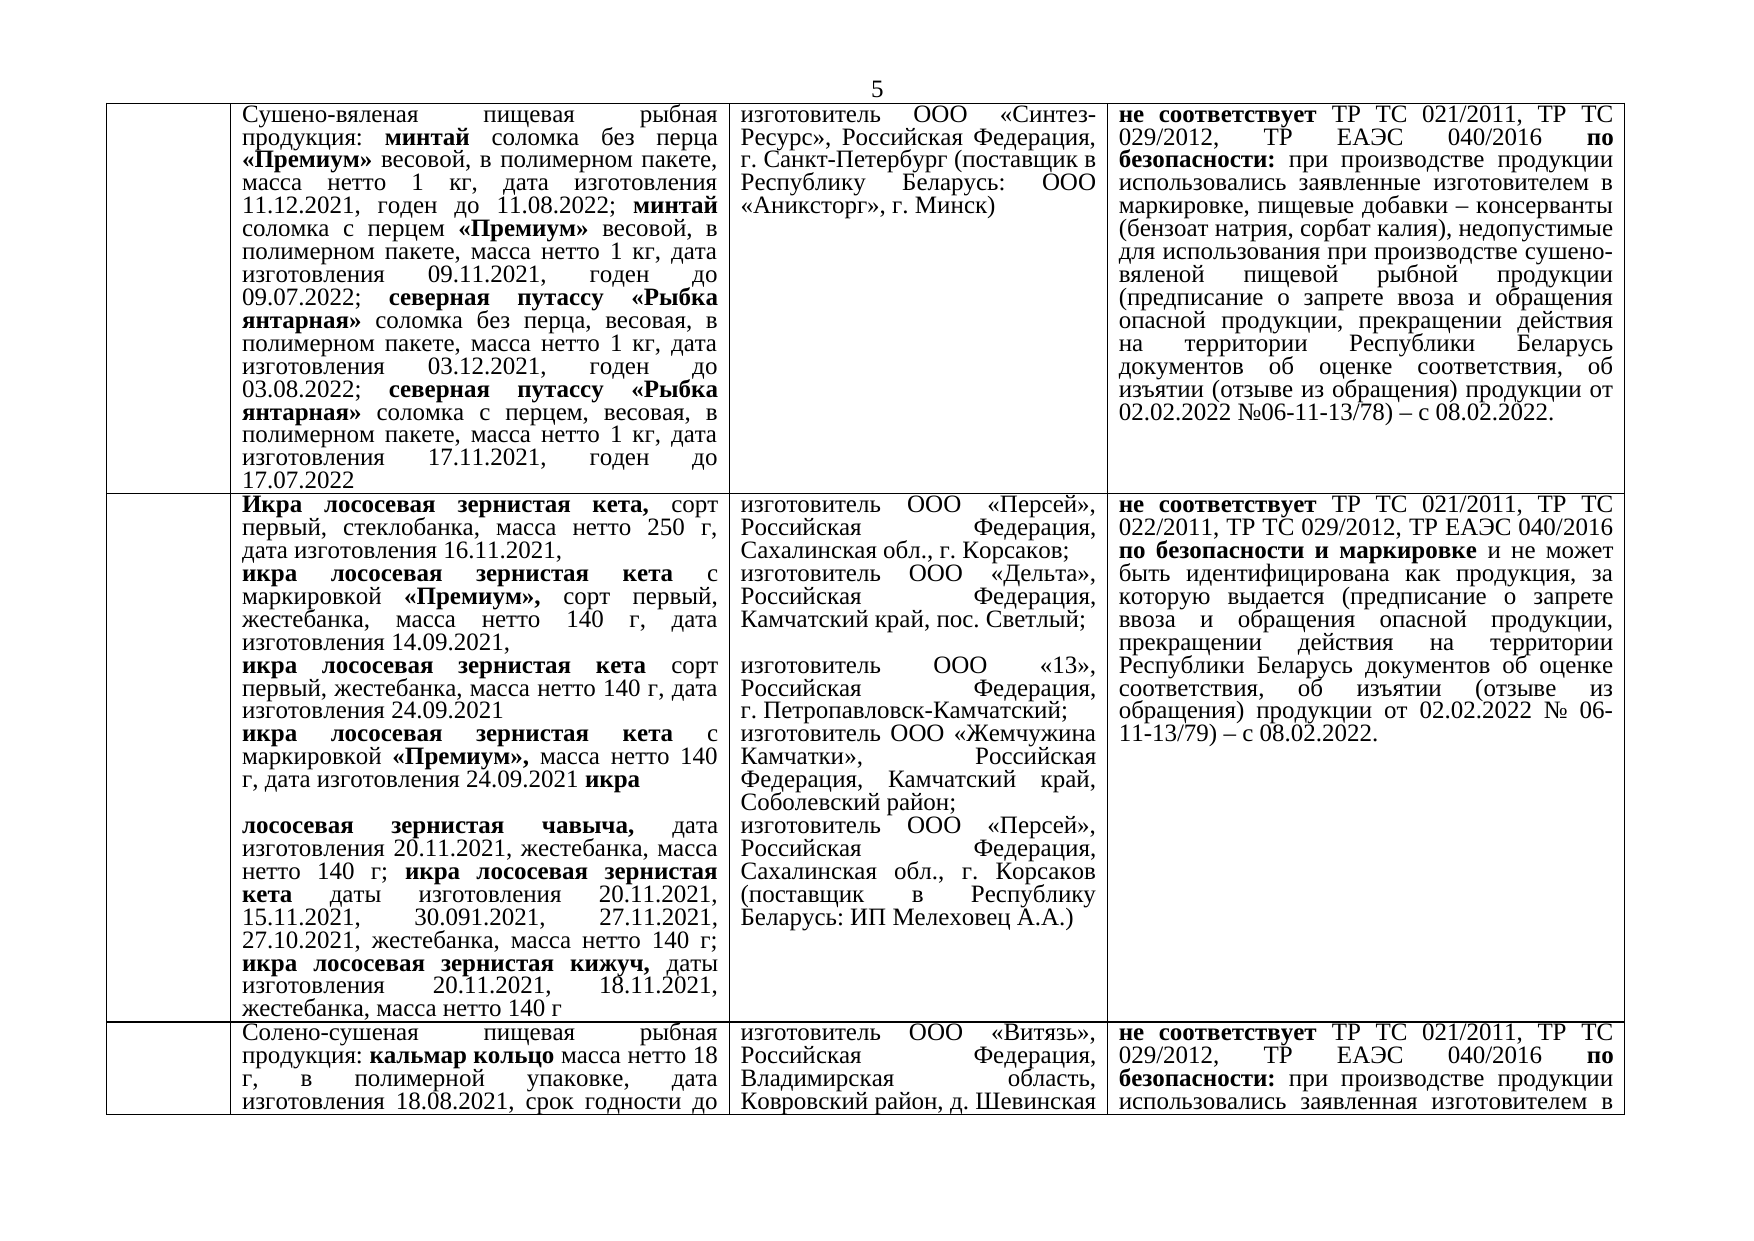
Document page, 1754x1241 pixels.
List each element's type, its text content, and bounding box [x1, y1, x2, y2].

table_cell не соответствует ТР ТС 021/2011, ТР ТС 022/2011, ТР ТС 029/2012, ТР ЕАЭС 040/2016 по безопасности и маркировке и не может быть идентифицирована как продукция, за которую выдается (предписание о запрете ввоза и обращения опасной продукции, прекращении действия на территории Республики Беларусь документов об оценке соответствия, об изъятии (отзыве из обращения) продукции от 02.02.2022 № 06-11-13/79) – с 08.02.2022. [1108, 494, 1624, 1021]
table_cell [231, 1023, 729, 1114]
table_cell изготовитель ООО «Синтез-Ресурс», Российская Федерация, г. Санкт-Петербург (поставщик в Республику Беларусь: ООО «Аниксторг», г. Минск) [730, 104, 1107, 493]
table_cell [730, 1023, 1107, 1114]
table_cell [107, 104, 230, 493]
table_cell [107, 494, 230, 1021]
table_cell изготовитель ООО «Персей», Российская Федерация, Сахалинская обл., г. Корсаков; изготовитель ООО «Дельта», Российская Федерация, Камчатский край, пос. Светлый; изготовитель ООО «13», Российская Федерация, г. Петропавловск-Камчатский; изготовитель ООО «Жемчужина Камчатки», Российская Федерация, Камчатский край, Соболевский район; изготовитель ООО «Персей», Российская Федерация, Сахалинская обл., г. Корсаков (поставщик в Республику Беларусь: ИП Мелеховец А.А.) [730, 494, 1107, 1021]
table_cell Икра лососевая зернистая кета, сорт первый, стеклобанка, масса нетто 250 г, дата изготовления 16.11.2021, икра лососевая зернистая кета с маркировкой «Премиум», сорт первый, жестебанка, масса нетто 140 г, дата изготовления 14.09.2021, икра лососевая зернистая кета сорт первый, жестебанка, масса нетто 140 г, дата изготовления 24.09.2021 икра лососевая зернистая кета с маркировкой «Премиум», масса нетто 140 г, дата изготовления 24.09.2021 икра лососевая зернистая чавыча, дата изготовления 20.11.2021, жестебанка, масса нетто 140 г; икра лососевая зернистая кета даты изготовления 20.11.2021, 15.11.2021, 30.091.2021, 27.11.2021, 27.10.2021, жестебанка, масса нетто 140 г; икра лососевая зернистая кижуч, даты изготовления 20.11.2021, 18.11.2021, жестебанка, масса нетто 140 г [231, 494, 729, 1021]
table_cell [1108, 1023, 1624, 1114]
table_cell [107, 1023, 230, 1114]
table_cell не соответствует ТР ТС 021/2011, ТР ТС 029/2012, ТР ЕАЭС 040/2016 по безопасности: при производстве продукции использовались заявленные изготовителем в маркировке, пищевые добавки – консерванты (бензоат натрия, сорбат калия), недопустимые для использования при производстве сушено-вяленой пищевой рыбной продукции (предписание о запрете ввоза и обращения опасной продукции, прекращении действия на территории Республики Беларусь документов об оценке соответствия, об изъятии (отзыве из обращения) продукции от 02.02.2022 №06-11-13/78) – с 08.02.2022. [1108, 104, 1624, 493]
table_cell Сушено-вяленая пищевая рыбная продукция: минтай соломка без перца «Премиум» весовой, в полимерном пакете, масса нетто 1 кг, дата изготовления 11.12.2021, годен до 11.08.2022; минтай соломка с перцем «Премиум» весовой, в полимерном пакете, масса нетто 1 кг, дата изготовления 09.11.2021, годен до 09.07.2022; северная путассу «Рыбка янтарная» соломка без перца, весовая, в полимерном пакете, масса нетто 1 кг, дата изготовления 03.12.2021, годен до 03.08.2022; северная путассу «Рыбка янтарная» соломка с перцем, весовая, в полимерном пакете, масса нетто 1 кг, дата изготовления 17.11.2021, годен до 17.07.2022 [231, 104, 729, 493]
